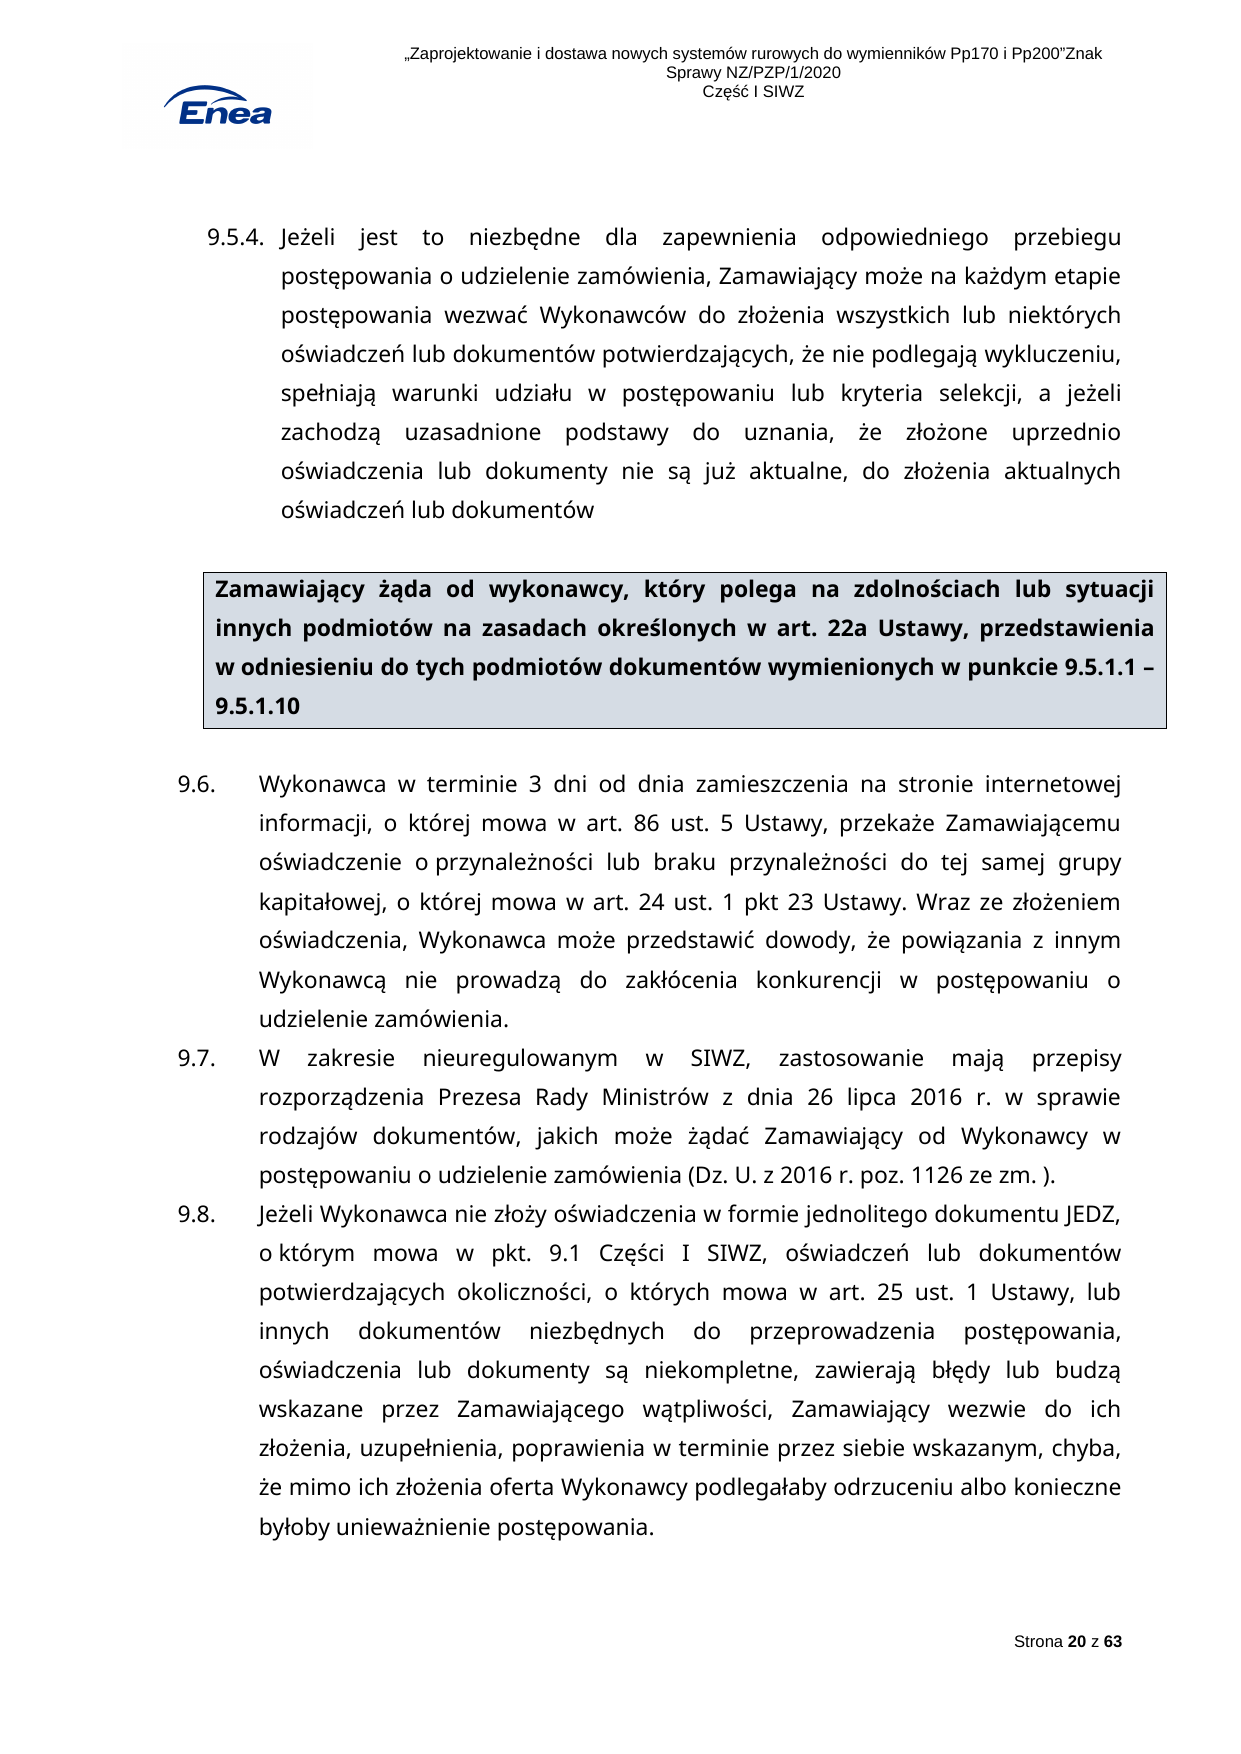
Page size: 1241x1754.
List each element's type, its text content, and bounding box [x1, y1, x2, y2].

table_header Zamawiający żąda od wykonawcy, który polega na zdolnościach lub sytuacji innych podmiotów na zasadach określonych w art. 22a Ustawy, przedstawienia w odniesieniu do tych podmiotów dokumentów wymienionych w punkcie 9.5.1.1 – 9.5.1.10 [204, 573, 1166, 728]
list Jeżeli Wykonawca nie złoży oświadczenia w formie jednolitego dokumentu JEDZ, o którym mowa w pkt. 9.1 Części I SIWZ, oświadczeń lub dokumentów potwierdzających okoliczności, o których mowa w art. 25 ust. 1 Ustawy, lub innych dokumentów niezbędnych do przeprowadzenia postępowania, oświadczenia lub dokumenty są niekompletne, zawierają błędy lub budzą wskazane przez Zamawiającego wątpliwości, Zamawiający wezwie do ich złożenia, uzupełnienia, poprawienia w terminie przez siebie wskazanym, chyba, że mimo ich złożenia oferta Wykonawcy podlegałaby odrzuceniu albo konieczne byłoby unieważnienie postępowania. [177, 1198, 1122, 1542]
list Wykonawca w terminie 3 dni od dnia zamieszczenia na stronie internetowej informacji, o której mowa w art. 86 ust. 5 Ustawy, przekaże Zamawiającemu oświadczenie o przynależności lub braku przynależności do tej samej grupy kapitałowej, o której mowa w art. 24 ust. 1 pkt 23 Ustawy. Wraz ze złożeniem oświadczenia, Wykonawca może przedstawić dowody, że powiązania z innym Wykonawcą nie prowadzą do zakłócenia konkurencji w postępowaniu o udzielenie zamówienia. [177, 768, 1122, 1034]
picture [122, 43, 314, 149]
list W zakresie nieuregulowanym w SIWZ, zastosowanie mają przepisy rozporządzenia Prezesa Rady Ministrów z dnia 26 lipca 2016 r. w sprawie rodzajów dokumentów, jakich może żądać Zamawiający od Wykonawcy w postępowaniu o udzielenie zamówienia (Dz. U. z 2016 r. poz. 1126 ze zm. ). [177, 1042, 1122, 1190]
list Jeżeli jest to niezbędne dla zapewnienia odpowiedniego przebiegu postępowania o udzielenie zamówienia, Zamawiający może na każdym etapie postępowania wezwać Wykonawców do złożenia wszystkich lub niektórych oświadczeń lub dokumentów potwierdzających, że nie podlegają wykluczeniu, spełniają warunki udziału w postępowaniu lub kryteria selekcji, a jeżeli zachodzą uzasadnione podstawy do uznania, że złożone uprzednio oświadczenia lub dokumenty nie są już aktualne, do złożenia aktualnych oświadczeń lub dokumentów [207, 221, 1122, 525]
